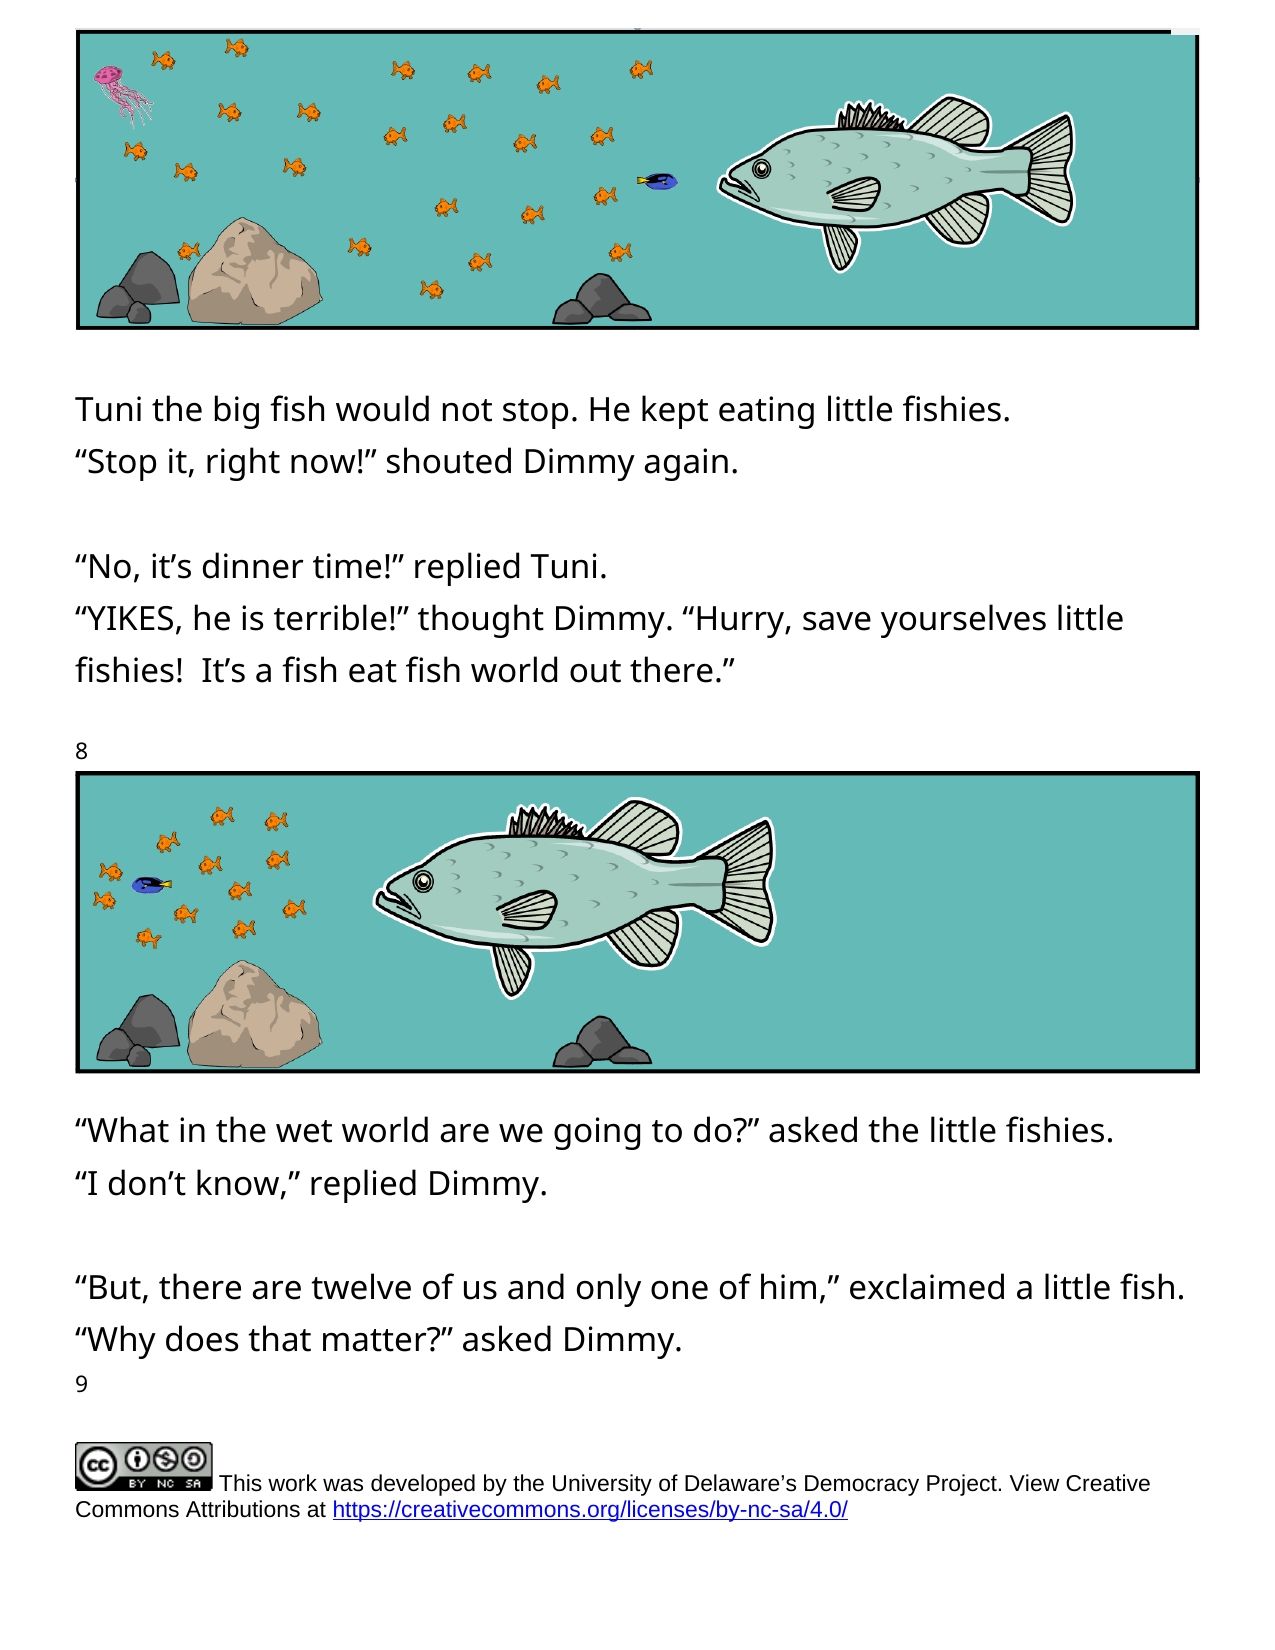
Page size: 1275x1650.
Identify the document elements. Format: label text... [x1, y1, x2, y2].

text 9 [75, 1368, 1200, 1399]
text “What in the wet world are we going to do?” asked the little fishies. [75, 1107, 1200, 1153]
picture [75, 28, 1200, 330]
text “Why does that matter?” asked Dimmy. [75, 1316, 1200, 1361]
text 8 [75, 735, 1200, 766]
text “No, it’s dinner time!” replied Tuni. [75, 543, 1200, 588]
text “I don’t know,” replied Dimmy. [75, 1159, 1200, 1205]
picture [75, 771, 1200, 1074]
text “YIKES, he is terrible!” thought Dimmy. “Hurry, save yourselves little fishies! It’s a fish eat fish world out there.” [75, 595, 1200, 692]
text “Stop it, right now!” shouted Dimmy again. [75, 438, 1200, 484]
text “But, there are twelve of us and only one of him,” exclaimed a little fish. [75, 1264, 1200, 1309]
picture [75, 1442, 213, 1491]
text Tuni the big fish would not stop. He kept eating little fishies. [75, 386, 1200, 431]
